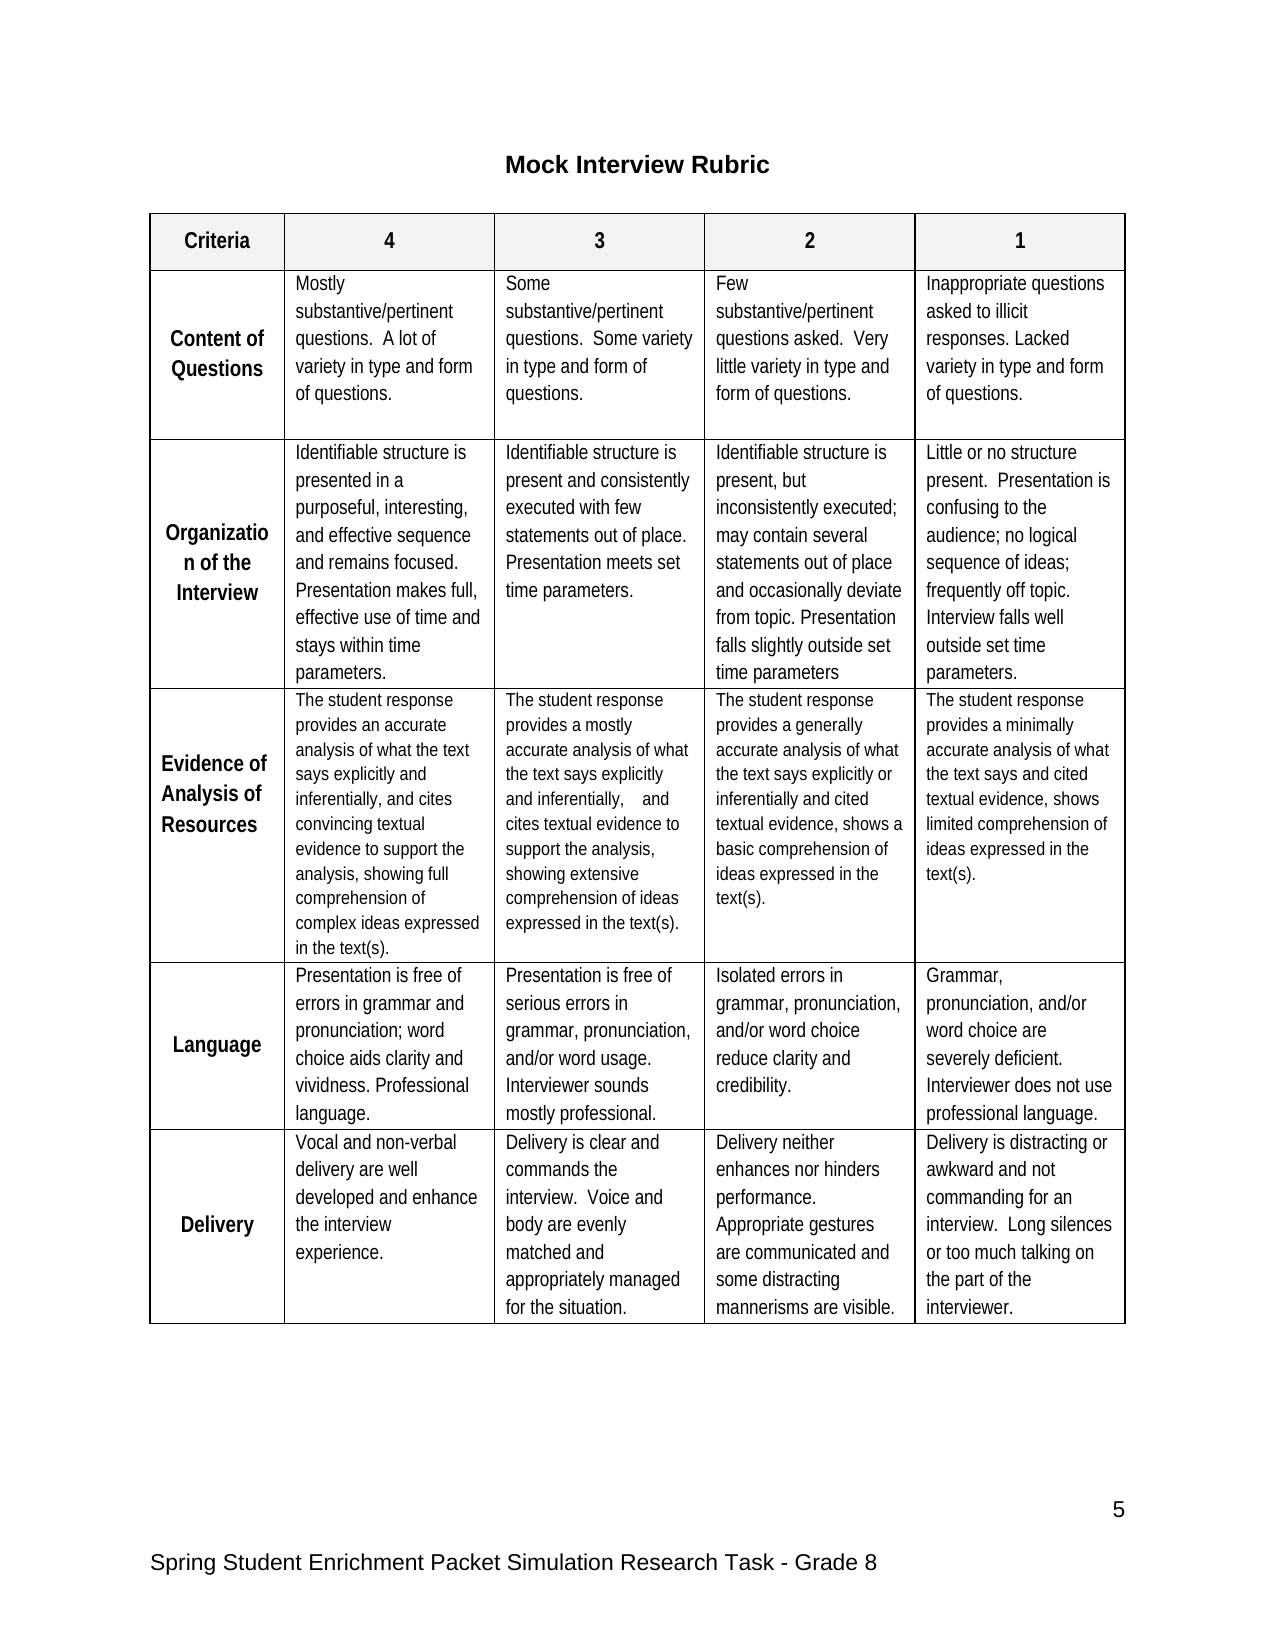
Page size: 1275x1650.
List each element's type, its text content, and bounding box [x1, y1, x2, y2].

table_header 2 [705, 214, 914, 270]
table_cell Delivery [151, 1130, 284, 1322]
table_cell The student response provides a mostly accurate analysis of what the text says explicitly and inferentially, and cites textual evidence to support the analysis, showing extensive comprehension of ideas expressed in the text(s). [495, 689, 704, 962]
table_cell Some substantive/pertinent questions. Some variety in type and form of questions. [495, 271, 704, 439]
table_header 3 [495, 214, 704, 270]
text Mock Interview Rubric [150, 150, 1125, 179]
table_cell Inappropriate questions asked to illicit responses. Lacked variety in type and form of questions. [916, 271, 1124, 439]
table_cell Evidence of Analysis of Resources [151, 689, 284, 962]
table_cell Language [151, 963, 284, 1129]
table_cell Identifiable structure is present and consistently executed with few statements out of place. Presentation meets set time parameters. [495, 440, 704, 688]
table_cell Grammar, pronunciation, and/or word choice are severely deficient. Interviewer does not use professional language. [916, 963, 1124, 1129]
table_cell Presentation is free of serious errors in grammar, pronunciation, and/or word usage. Interviewer sounds mostly professional. [495, 963, 704, 1129]
table_cell Isolated errors in grammar, pronunciation, and/or word choice reduce clarity and credibility. [705, 963, 914, 1129]
table_cell Little or no structure present. Presentation is confusing to the audience; no logical sequence of ideas; frequently off topic. Interview falls well outside set time parameters. [916, 440, 1124, 688]
table_cell The student response provides a generally accurate analysis of what the text says explicitly or inferentially and cited textual evidence, shows a basic comprehension of ideas expressed in the text(s). [705, 689, 914, 962]
table_cell Presentation is free of errors in grammar and pronunciation; word choice aids clarity and vividness. Professional language. [285, 963, 494, 1129]
table_cell Identifiable structure is present, but inconsistently executed; may contain several statements out of place and occasionally deviate from topic. Presentation falls slightly outside set time parameters [705, 440, 914, 688]
table_cell Vocal and non-verbal delivery are well developed and enhance the interview experience. [285, 1130, 494, 1322]
table_cell The student response provides an accurate analysis of what the text says explicitly and inferentially, and cites convincing textual evidence to support the analysis, showing full comprehension of complex ideas expressed in the text(s). [285, 689, 494, 962]
table_header 1 [916, 214, 1124, 270]
table_header Criteria [151, 214, 284, 270]
table_cell Delivery is distracting or awkward and not commanding for an interview. Long silences or too much talking on the part of the interviewer. [916, 1130, 1124, 1322]
table_header 4 [285, 214, 494, 270]
table_cell The student response provides a minimally accurate analysis of what the text says and cited textual evidence, shows limited comprehension of ideas expressed in the text(s). [916, 689, 1124, 962]
table_cell Identifiable structure is presented in a purposeful, interesting, and effective sequence and remains focused. Presentation makes full, effective use of time and stays within time parameters. [285, 440, 494, 688]
table_cell Few substantive/pertinent questions asked. Very little variety in type and form of questions. [705, 271, 914, 439]
table_cell Content of Questions [151, 271, 284, 439]
table_cell Delivery neither enhances nor hinders performance. Appropriate gestures are communicated and some distracting mannerisms are visible. [705, 1130, 914, 1322]
table_cell Mostly substantive/pertinent questions. A lot of variety in type and form of questions. [285, 271, 494, 439]
table_cell Delivery is clear and commands the interview. Voice and body are evenly matched and appropriately managed for the situation. [495, 1130, 704, 1322]
table_cell Organization of the Interview [151, 440, 284, 688]
